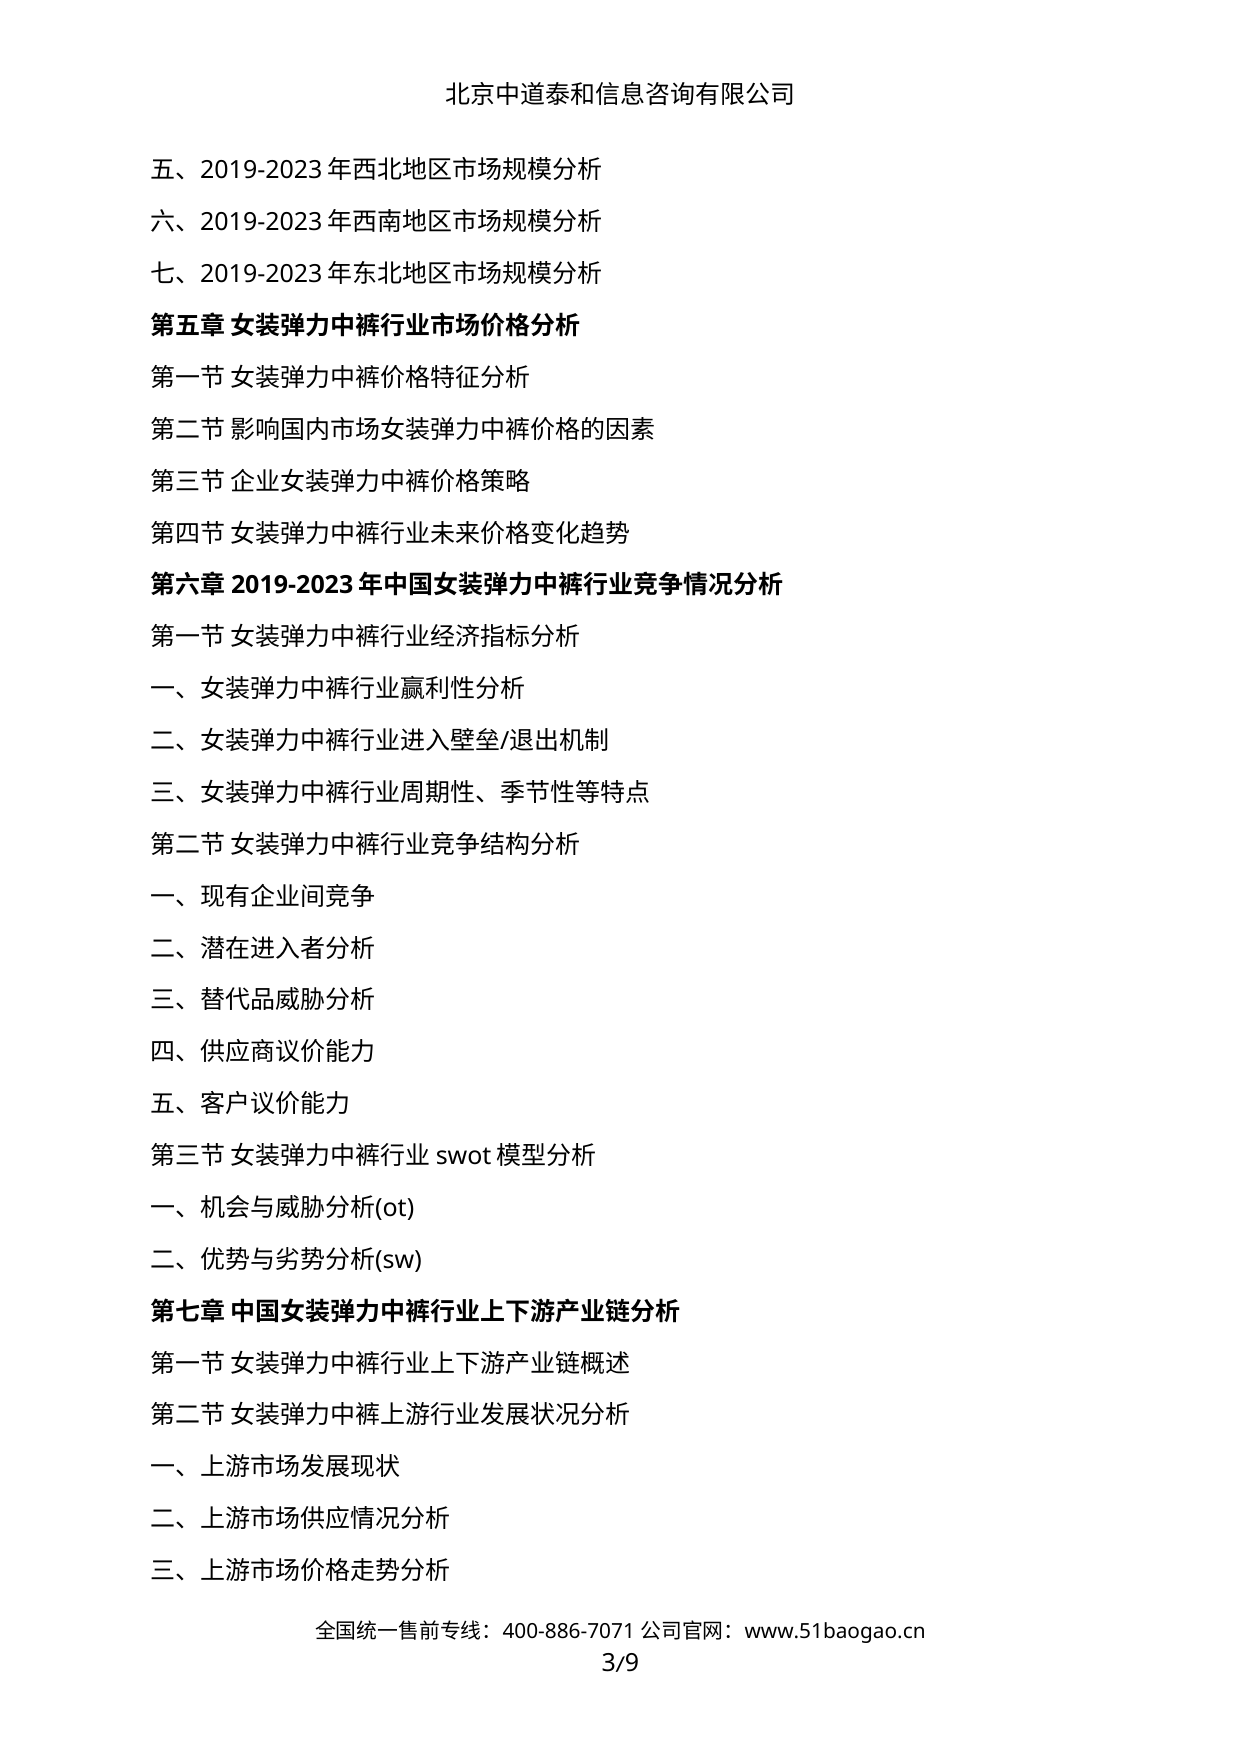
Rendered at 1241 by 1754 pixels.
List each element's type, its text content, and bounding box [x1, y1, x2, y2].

text 三、替代品威胁分析 [150, 980, 1090, 1016]
text 第二节 女装弹力中裤上游行业发展状况分析 [150, 1395, 1090, 1431]
text 第一节 女装弹力中裤行业上下游产业链概述 [150, 1343, 1090, 1379]
text 六、2019-2023年西南地区市场规模分析 [150, 202, 1090, 238]
text 第五章 女装弹力中裤行业市场价格分析 [150, 306, 1090, 342]
text 第六章 2019-2023年中国女装弹力中裤行业竞争情况分析 [150, 565, 1090, 601]
text 第一节 女装弹力中裤价格特征分析 [150, 357, 1090, 394]
text 第七章 中国女装弹力中裤行业上下游产业链分析 [150, 1291, 1090, 1327]
text 七、2019-2023年东北地区市场规模分析 [150, 254, 1090, 290]
text 二、上游市场供应情况分析 [150, 1499, 1090, 1535]
text 二、女装弹力中裤行业进入壁垒/退出机制 [150, 721, 1090, 757]
text 二、优势与劣势分析(sw) [150, 1239, 1090, 1276]
text 一、上游市场发展现状 [150, 1447, 1090, 1483]
text 五、2019-2023年西北地区市场规模分析 [150, 150, 1090, 186]
text 一、机会与威胁分析(ot) [150, 1187, 1090, 1224]
text 二、潜在进入者分析 [150, 928, 1090, 964]
text 三、上游市场价格走势分析 [150, 1551, 1090, 1587]
text 一、女装弹力中裤行业赢利性分析 [150, 669, 1090, 705]
text 第四节 女装弹力中裤行业未来价格变化趋势 [150, 513, 1090, 549]
text 一、现有企业间竞争 [150, 876, 1090, 912]
text 五、客户议价能力 [150, 1084, 1090, 1120]
text 第二节 女装弹力中裤行业竞争结构分析 [150, 824, 1090, 861]
text 四、供应商议价能力 [150, 1032, 1090, 1068]
text 第三节 女装弹力中裤行业swot模型分析 [150, 1136, 1090, 1172]
text 第一节 女装弹力中裤行业经济指标分析 [150, 617, 1090, 653]
text 三、女装弹力中裤行业周期性、季节性等特点 [150, 772, 1090, 809]
text 第三节 企业女装弹力中裤价格策略 [150, 461, 1090, 497]
text 第二节 影响国内市场女装弹力中裤价格的因素 [150, 409, 1090, 446]
